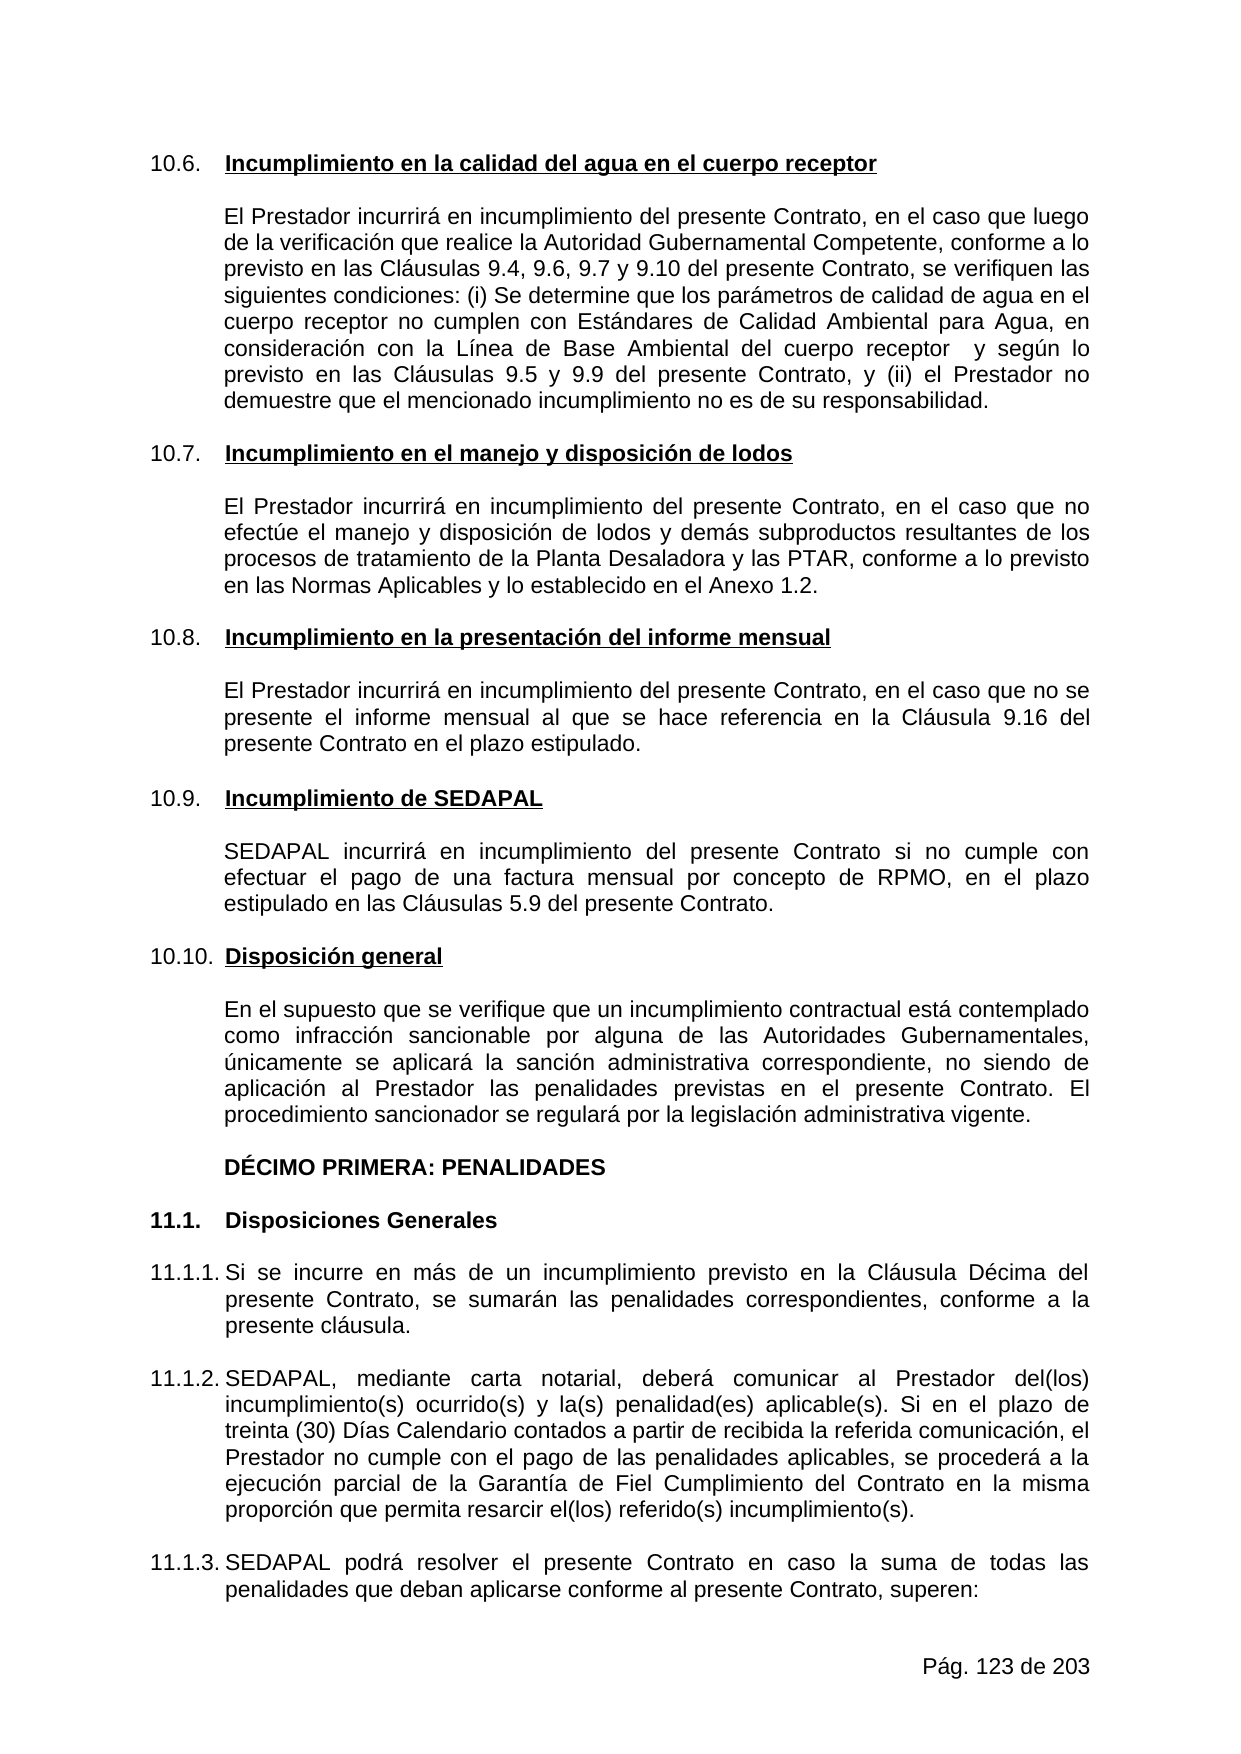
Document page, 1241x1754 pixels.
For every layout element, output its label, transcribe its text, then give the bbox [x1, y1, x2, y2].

text DÉCIMO PRIMERA: PENALIDADES [224, 1154, 1090, 1180]
text El Prestador incurrirá en incumplimiento del presente Contrato, en el caso que no efectúe el manejo y disposición de lodos y demás subproductos resultantes de los procesos de tratamiento de la Planta Desaladora y las PTAR, conforme a lo previsto en las Normas Aplicables y lo establecido en el Anexo 1.2. [223, 493, 1090, 598]
list Si se incurre en más de un incumplimiento previsto en la Cláusula Décima del presente Contrato, se sumarán las penalidades correspondientes, conforme a la presente cláusula. [150, 1259, 1090, 1338]
text En el supuesto que se verifique que un incumplimiento contractual está contemplado como infracción sancionable por alguna de las Autoridades Gubernamentales, únicamente se aplicará la sanción administrativa correspondiente, no siendo de aplicación al Prestador las penalidades previstas en el presente Contrato. El procedimiento sancionador se regulará por la legislación administrativa vigente. [224, 996, 1090, 1127]
list Incumplimiento en el manejo y disposición de lodos [150, 440, 1090, 466]
list Incumplimiento en la presentación del informe mensual [150, 624, 1090, 651]
list SEDAPAL podrá resolver el presente Contrato en caso la suma de todas las penalidades que deban aplicarse conforme al presente Contrato, superen: [150, 1549, 1090, 1602]
list SEDAPAL, mediante carta notarial, deberá comunicar al Prestador del(los) incumplimiento(s) ocurrido(s) y la(s) penalidad(es) aplicable(s). Si en el plazo de treinta (30) Días Calendario contados a partir de recibida la referida comunicación, el Prestador no cumple con el pago de las penalidades aplicables, se procederá a la ejecución parcial de la Garantía de Fiel Cumplimiento del Contrato en la misma proporción que permita resarcir el(los) referido(s) incumplimiento(s). [150, 1365, 1090, 1523]
list Incumplimiento en la calidad del agua en el cuerpo receptor [150, 150, 1090, 176]
list Incumplimiento de SEDAPAL [150, 785, 1090, 811]
list Disposiciones Generales [150, 1207, 1090, 1233]
list Disposición general [150, 943, 1090, 969]
